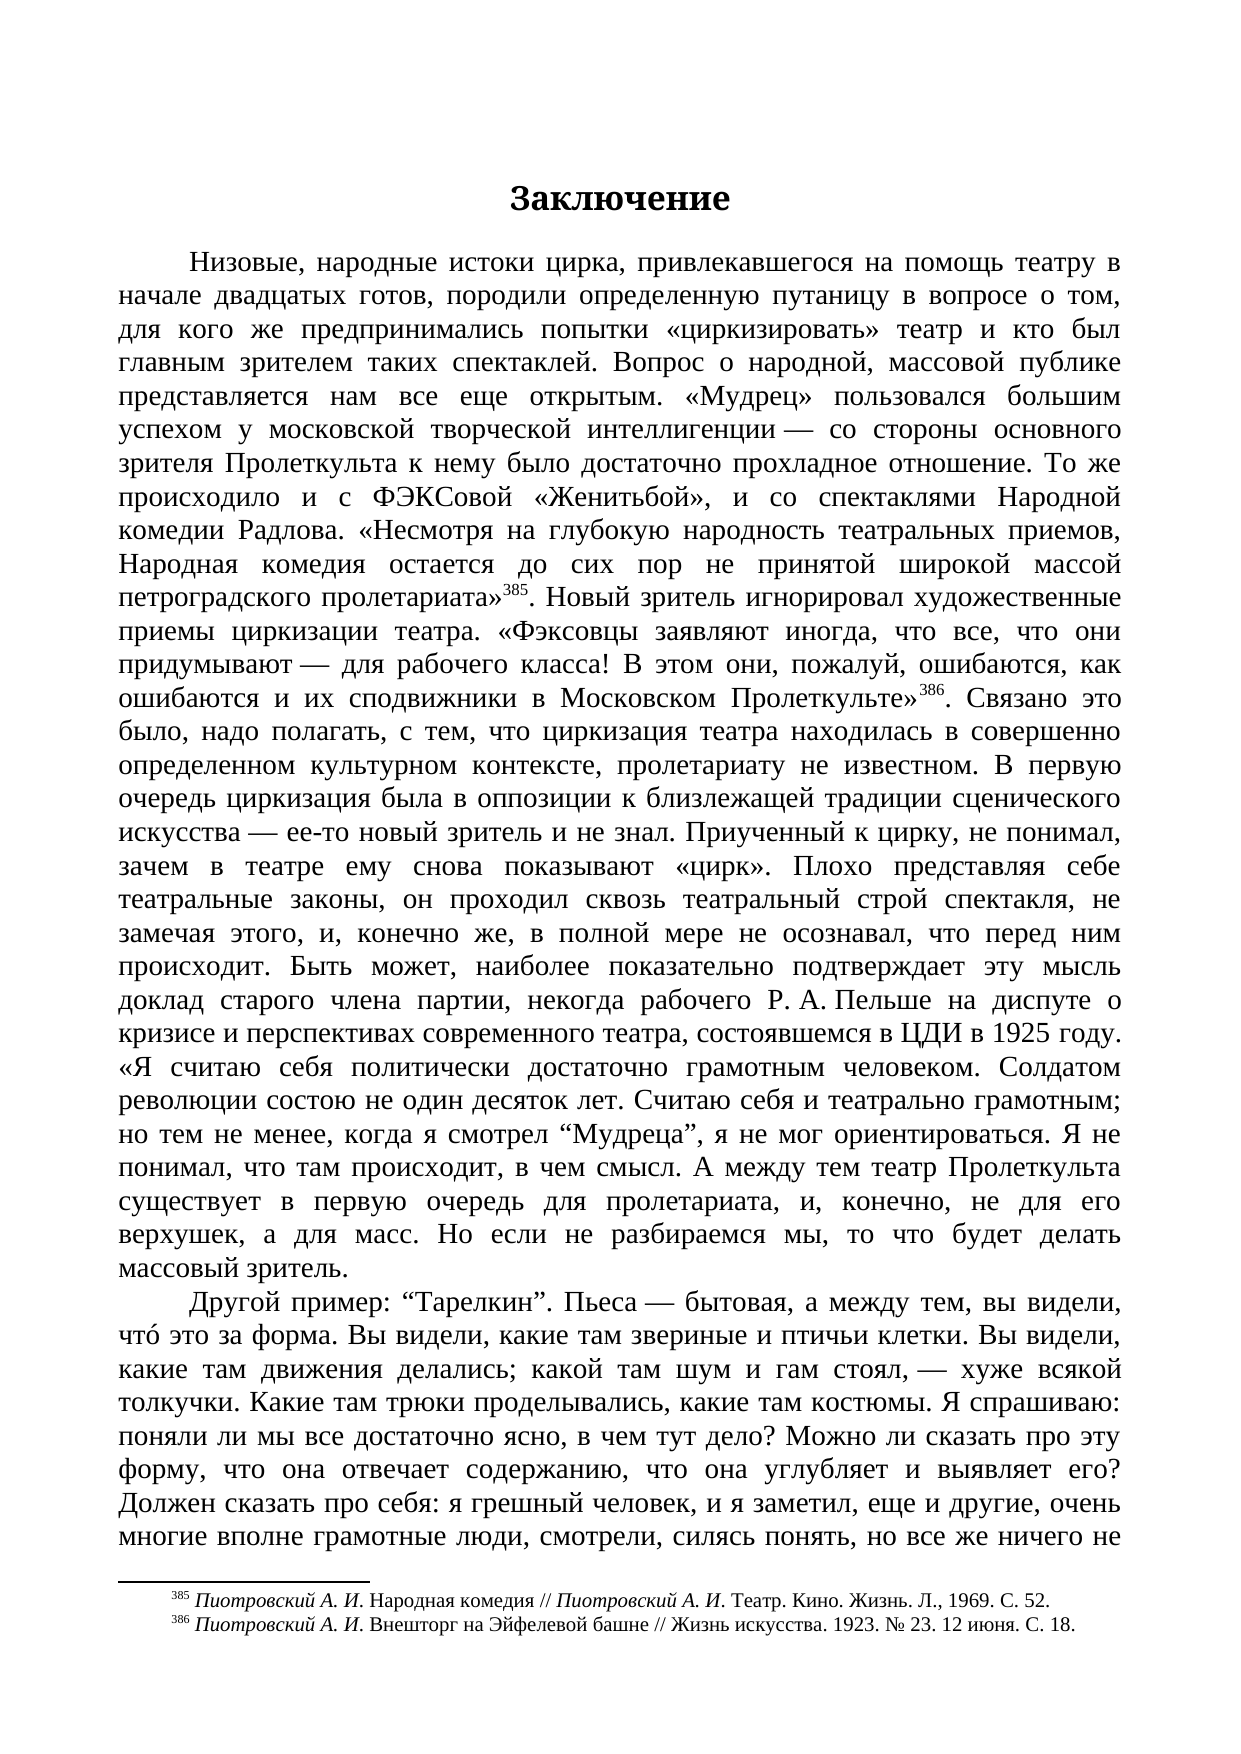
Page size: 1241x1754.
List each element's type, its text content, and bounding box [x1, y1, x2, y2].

subtitle {139} Заключение [118, 181, 1122, 219]
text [118, 1284, 1122, 1552]
text Низовые, народные истоки цирка, привлекавшегося на помощь театру в начале двадцатых готов, породили определенную путаницу в вопросе о том, для кого же предпринимались попытки «циркизировать» театр и кто был главным зрителем таких спектаклей. Вопрос о народной, массовой публике представляется нам все еще открытым. «Мудрец» пользовался большим успехом у московской творческой интеллигенции — со стороны основного зрителя Пролеткульта к нему было достаточно прохладное отношение. То же происходило и с ФЭКСовой «Женитьбой», и со спектаклями Народной комедии Радлова. «Несмотря на глубокую народность театральных приемов, Народная комедия остается до сих пор не принятой широкой массой петроградского пролетариата». Новый зритель игнорировал художественные приемы циркизации театра. «Фэксовцы заявляют иногда, что все, что они придумывают — для рабочего класса! В этом они, пожалуй, ошибаются, как ошибаются и их сподвижники в Московском Пролеткульте». Связано это было, надо полагать, с тем, что циркизация театра находилась в совершенно определенном культурном контексте, пролетариату не известном. В первую очередь циркизация была в оппозиции к близлежащей традиции сценического искусства — ее-то новый зритель и не знал. Приученный к цирку, не понимал, зачем в театре ему снова показывают «цирк». Плохо представляя себе театральные {140} законы, он проходил сквозь театральный строй спектакля, не замечая этого, и, конечно же, в полной мере не осознавал, что перед ним происходит. Быть может, наиболее показательно подтверждает эту мысль доклад старого члена партии, некогда рабочего Р. А. Пельше на диспуте о кризисе и перспективах современного театра, состоявшемся в ЦДИ в 1925 году. «Я считаю себя политически достаточно грамотным человеком. Солдатом революции состою не один десяток лет. Считаю себя и театрально грамотным; но тем не менее, когда я смотрел “Мудреца”, я не мог ориентироваться. Я не понимал, что там происходит, в чем смысл. А между тем театр Пролеткульта существует в первую очередь для пролетариата, и, конечно, не для его верхушек, а для масс. Но если не разбираемся мы, то что будет делать массовый зритель. [118, 244, 1122, 1284]
